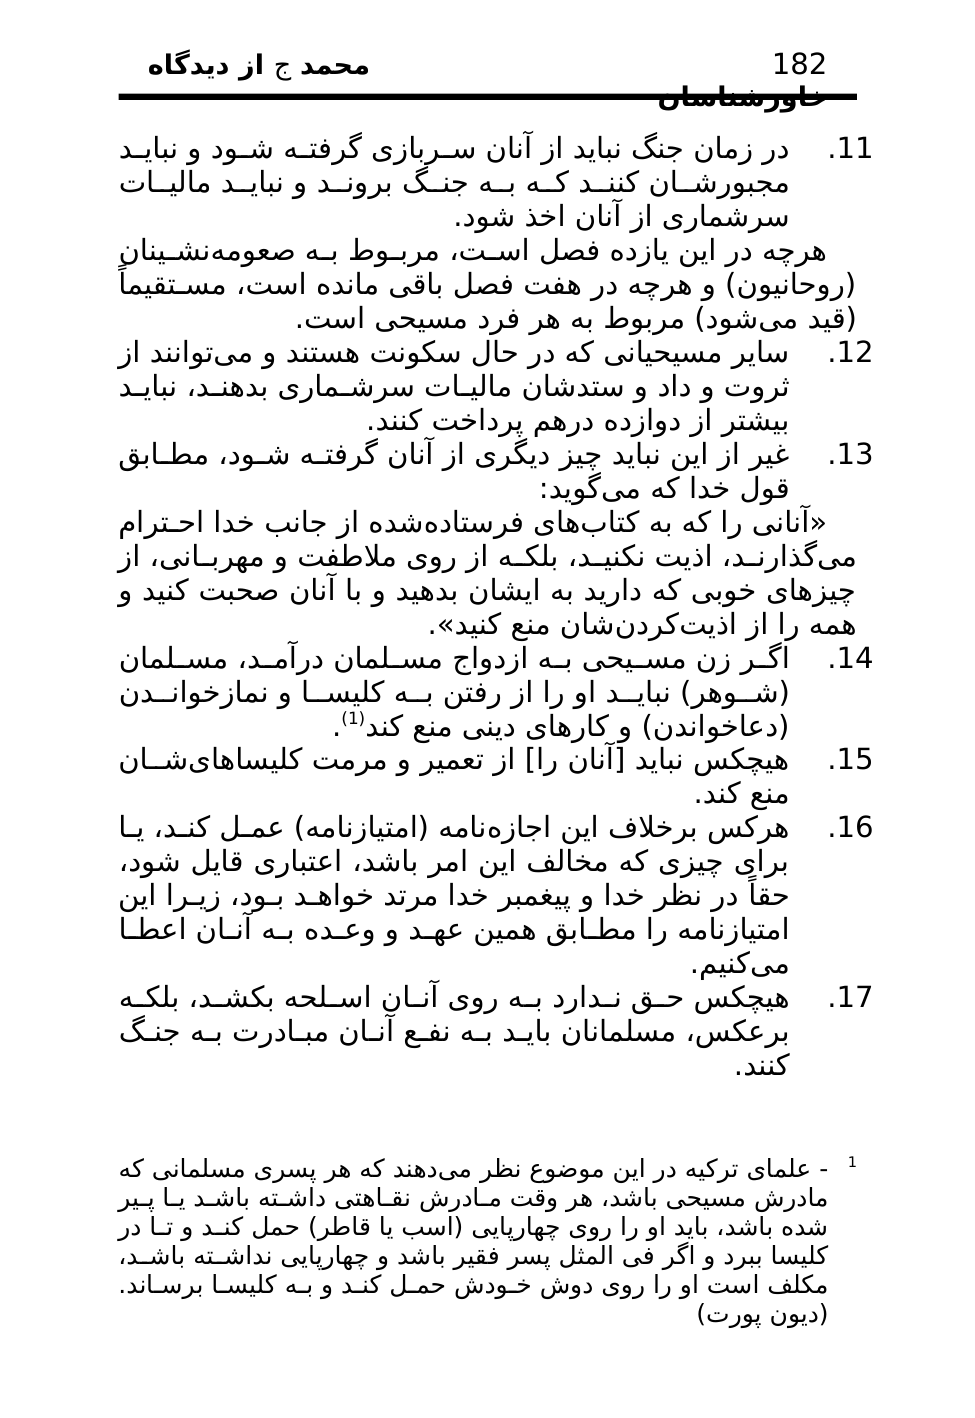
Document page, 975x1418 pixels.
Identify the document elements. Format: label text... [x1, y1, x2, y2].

text «آنانی را که به کتاب‌های فرستاده‌شده از جانب خدا احترام می‌گذارند، اذیت نکنید، بلکه از روی ملاطفت و مهربانی، از چیزهای خوبی که دارید به ایشان بدهید و با آنان صحبت کنید و همه را از اذیت‌کردن‌شان منع کنید». [118, 505, 857, 641]
list در زمان جنگ نباید از آنان سربازی گرفته شود و نباید مجبورشان کنند که به جنگ بروند و نباید مالیات سرشماری از آنان اخذ شود. [118, 132, 827, 233]
list هرکس برخلاف این اجازه‌نامه (امتیازنامه) عمل کند، یا برای چیزی که مخالف این امر باشد، اعتباری قایل شود، حقاً در نظر خدا و پیغمبر خدا مرتد خواهد بود، زیرا این امتیازنامه را مطابق همین عهد و وعده به آنان اعطا می‌کنیم. [118, 811, 827, 981]
list اگر زن مسیحی به ازدواج مسلمان درآمد، مسلمان (شوهر) نباید او را از رفتن به کلیسا و نمازخواندن (دعاخواندن) و کارهای دینی منع کند(). [118, 641, 827, 743]
list هیچکس حق ندارد به روی آنان اسلحه بکشد، بلکه برعکس، مسلمانان باید به نفع آنان مبادرت به جنگ کنند. [118, 981, 827, 1082]
list غیر از این نباید چیز دیگری از آنان گرفته شود، مطابق قول خدا که می‌گوید: [118, 437, 827, 505]
text هرچه در این یازده فصل است، مربوط به صعومه‌نشینان (روحانیون) و هرچه در هفت فصل باقی مانده است، مستقیماً (قید می‌شود) مربوط به هر فرد مسیحی است. [118, 233, 857, 335]
list سایر مسیحیانی که در حال سکونت هستند و می‌توانند از ثروت و داد و ستدشان مالیات سرشماری بدهند، نباید بیشتر از دوازده درهم پرداخت کنند. [118, 335, 827, 437]
list هیچکس نباید [آنان را] از تعمیر و مرمت کلیساهای‌شان منع کند. [118, 743, 827, 811]
